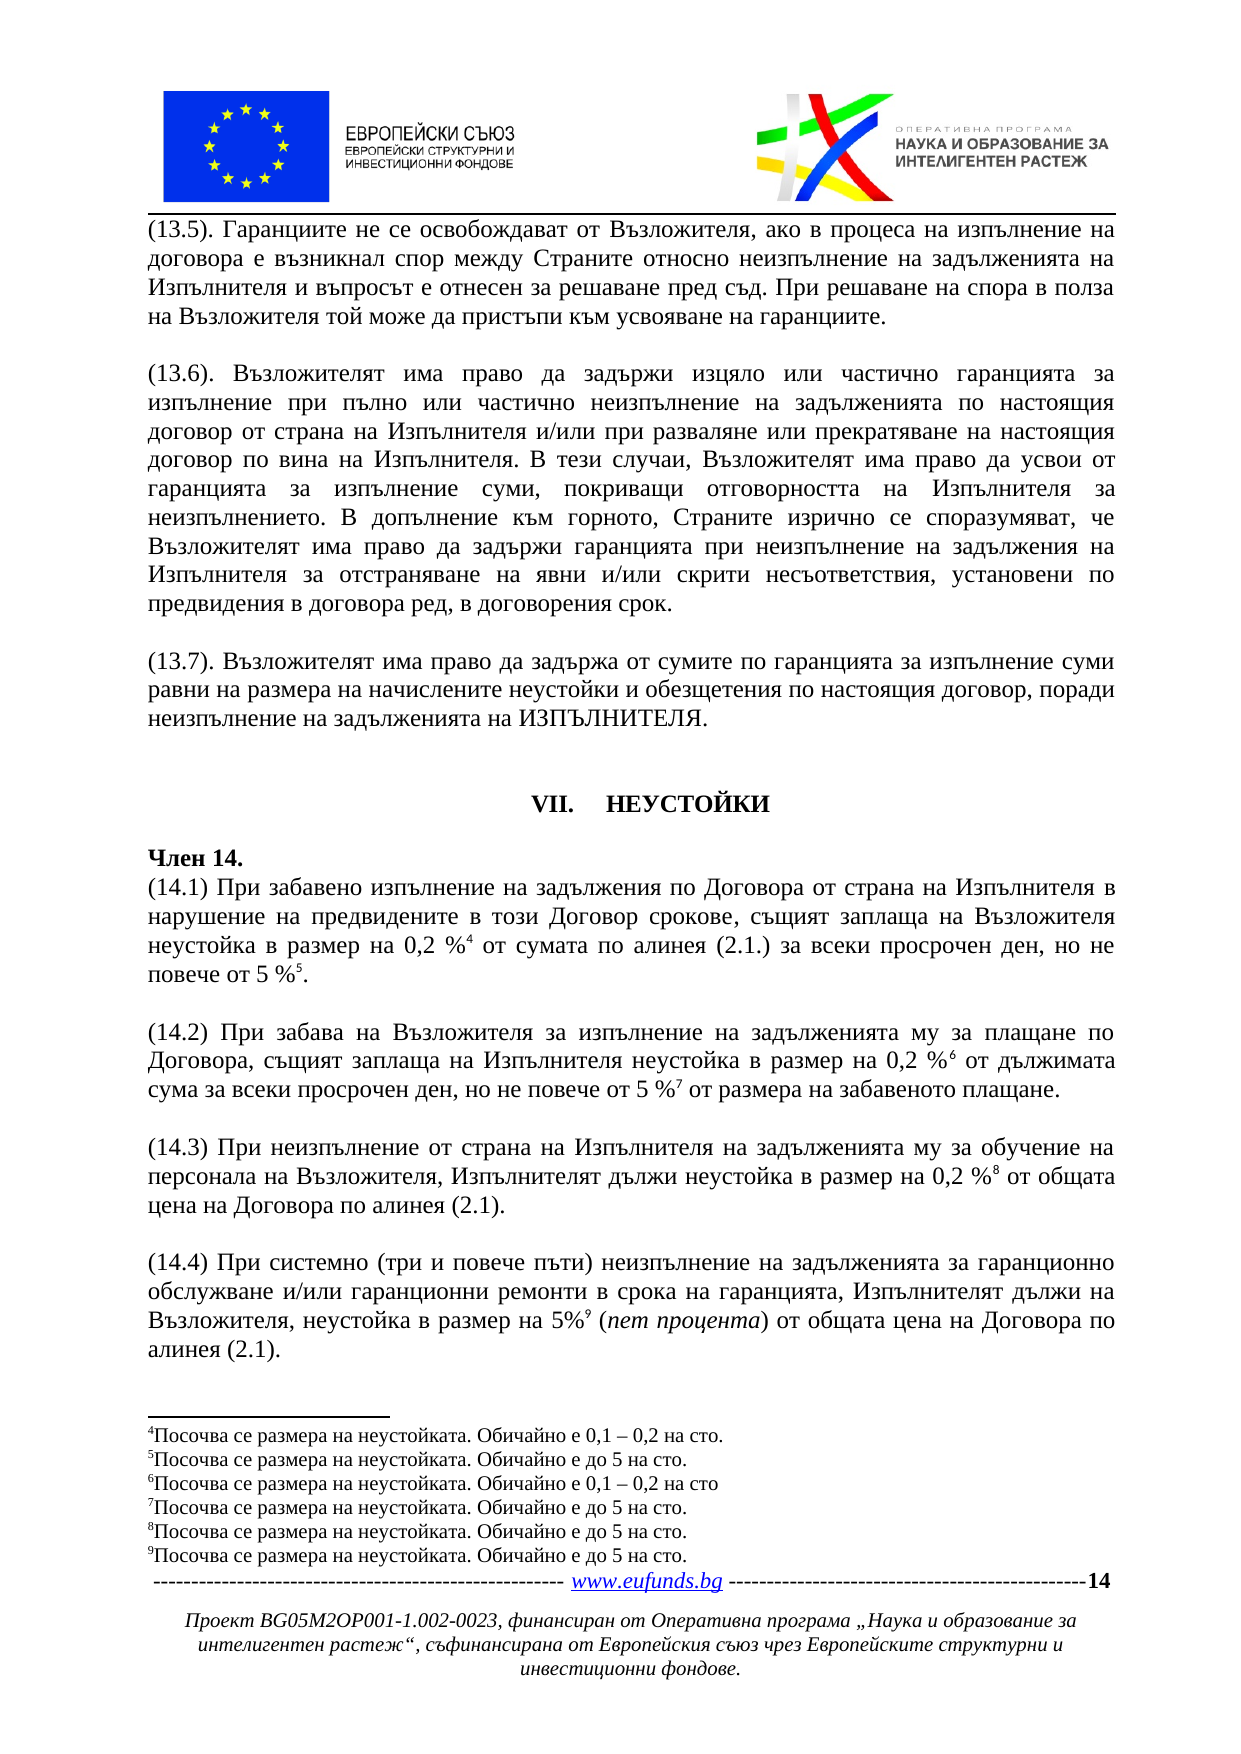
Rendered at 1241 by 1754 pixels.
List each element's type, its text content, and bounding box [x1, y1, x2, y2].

text (13.5). Гаранциите не се освобождават от Възложителя, ако в процеса на изпълнение на договора е възникнал спор между Страните относно неизпълнение на задълженията на Изпълнителя и въпросът е отнесен за решаване пред съд. При решаване на спора в полза на Възложителя той може да пристъпи към усвояване на гаранциите. [148, 215, 1116, 329]
text (14.1) При забавено изпълнение на задължения по Договора от страна на Изпълнителя в нарушение на предвидените в този Договор срокове, същият заплаща на Възложителя неустойка в размер на 0,2 % от сумата по алинея (2.1.) за всеки просрочен ден, но не повече от 5 %. [148, 872, 1116, 988]
text (14.3) При неизпълнение от страна на Изпълнителя на задълженията му за обучение на персонала на Възложителя, Изпълнителят дължи неустойка в размер на 0,2 % от общата цена на Договора по алинея (2.1). [148, 1132, 1116, 1219]
text (14.4) При системно (три и повече пъти) неизпълнение на задълженията за гаранционно обслужване и/или гаранционни ремонти в срока на гаранцията, Изпълнителят дължи на Възложителя, неустойка в размер на 5% (пет процента) от общата цена на Договора по алинея (2.1). [148, 1247, 1116, 1363]
text (13.6). Възложителят има право да задържи изцяло или частично гаранцията за изпълнение при пълно или частично неизпълнение на задълженията по настоящия договор от страна на Изпълнителя и/или при разваляне или прекратяване на настоящия договор по вина на Изпълнителя. В тези случаи, Възложителят има право да усвои от гаранцията за изпълнение суми, покриващи отговорността на Изпълнителя за неизпълнението. В допълнение към горното, Страните изрично се споразумяват, че Възложителят има право да задържи гаранцията при неизпълнение на задължения на Изпълнителя за отстраняване на явни и/или скрити несъответствия, установени по предвидения в договора ред, в договорения срок. [148, 358, 1116, 617]
list НЕУСТОЙКИ [185, 789, 1116, 818]
text (14.2) При забава на Възложителя за изпълнение на задълженията му за плащане по Договора, същият заплаща на Изпълнителя неустойка в размер на 0,2 % от дължимата сума за всеки просрочен ден, но не повече от 5 % от размера на забавеното плащане. [148, 1017, 1116, 1103]
picture [742, 74, 1128, 211]
picture [147, 73, 554, 211]
text (13.7). Възложителят има право да задържа от сумите по гаранцията за изпълнение суми равни на размера на начислените неустойки и обезщетения по настоящия договор, поради неизпълнение на задълженията на ИЗПЪЛНИТЕЛЯ. [148, 646, 1116, 732]
text Член 14. [148, 843, 1116, 872]
